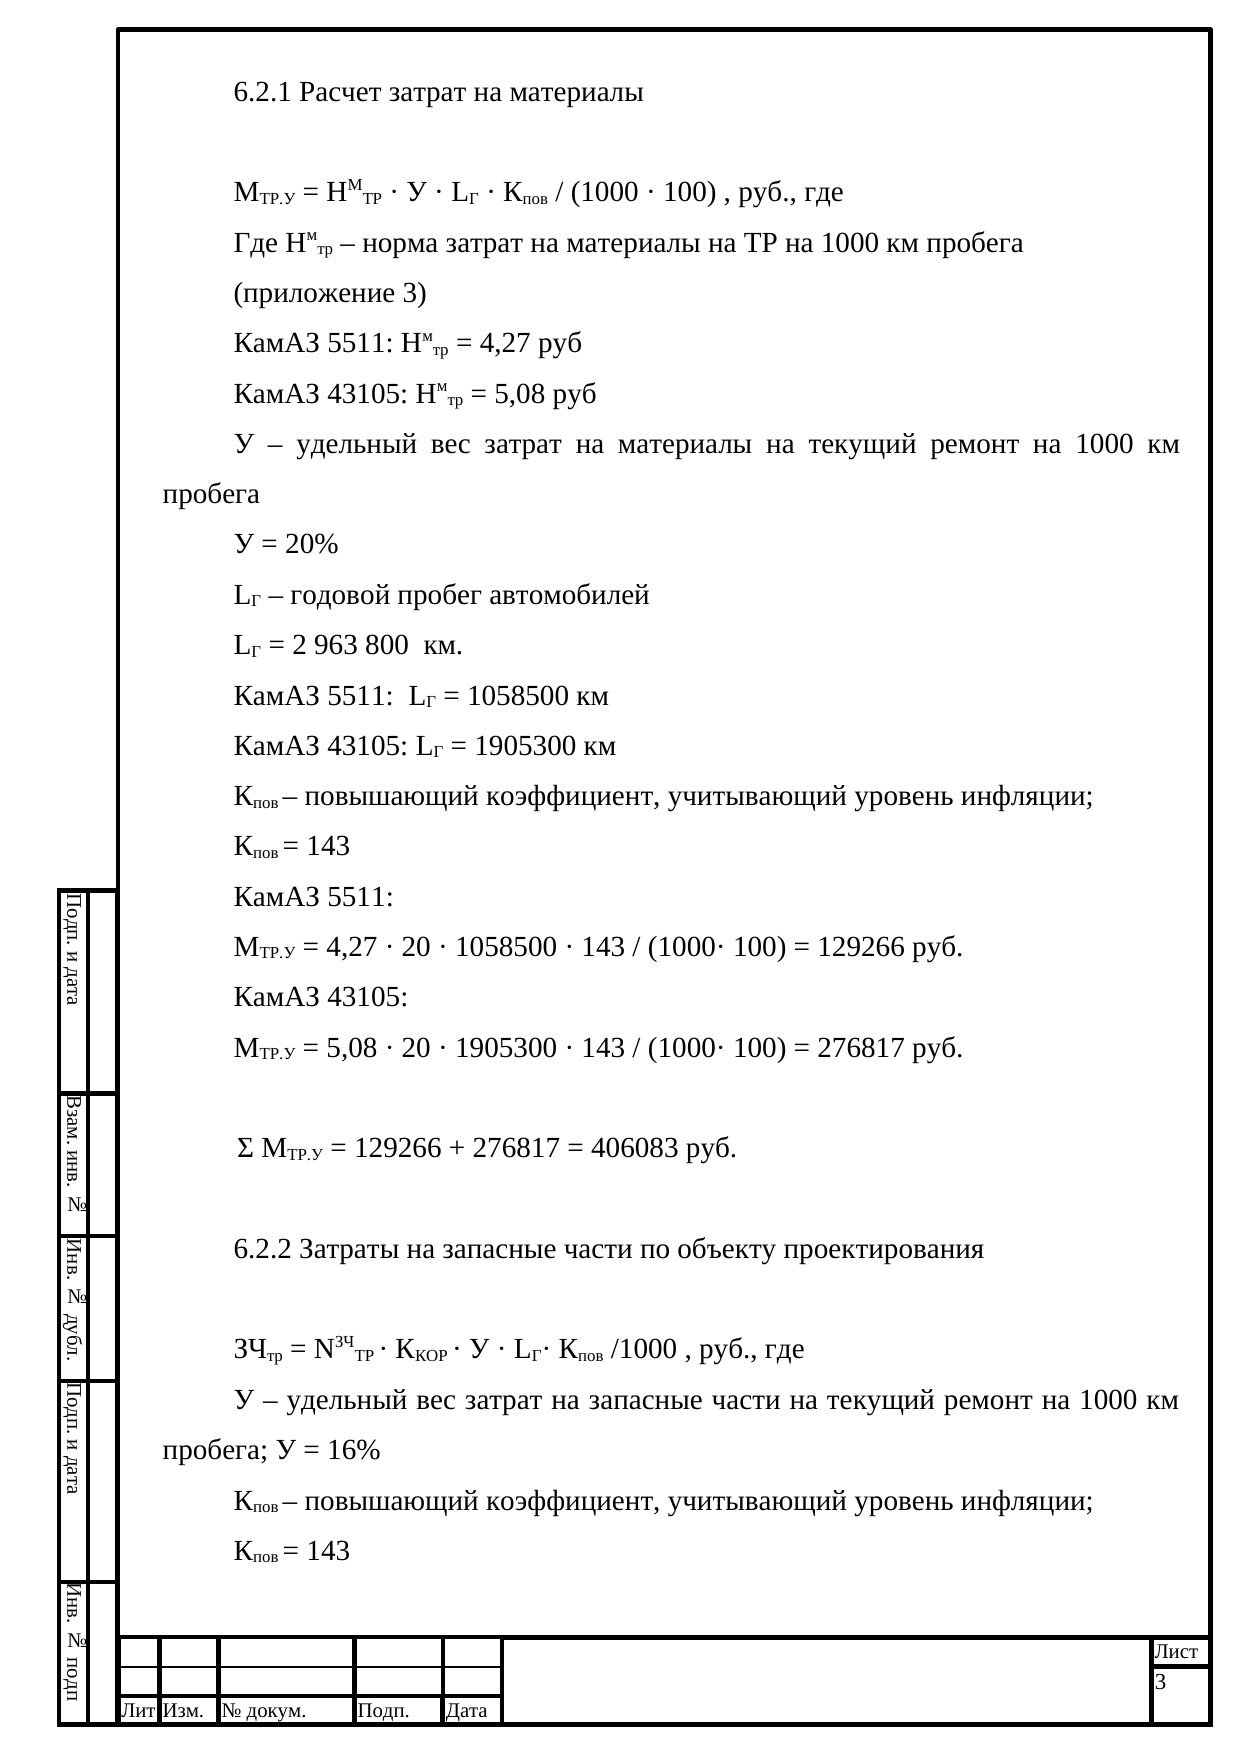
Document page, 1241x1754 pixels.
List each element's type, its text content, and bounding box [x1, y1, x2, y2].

text LГ = 2 963 800 км. [162, 627, 1181, 661]
text КамАЗ 5511: [162, 879, 1181, 912]
text КамАЗ 43105: Нмтр = 5,08 руб [162, 376, 1181, 409]
text МТР.У = НМТР · У · LГ · Кпов / (1000 · 100) , руб., где [162, 174, 1181, 208]
text Кпов = 143 [162, 1533, 1181, 1566]
text КамАЗ 43105: LГ = 1905300 км [162, 728, 1181, 761]
text МТР.У = 4,27 · 20 · 1058500 · 143 / (1000· 100) = 129266 руб. [162, 929, 1181, 963]
text КамАЗ 5511: Нмтр = 4,27 руб [162, 325, 1181, 359]
text (приложение 3) [162, 275, 1181, 309]
text 6.2.1 Расчет затрат на материалы [162, 74, 1181, 107]
text 6.2.2 Затраты на запасные части по объекту проектирования [162, 1231, 1181, 1264]
text Кпов – повышающий коэффициент, учитывающий уровень инфляции; [162, 778, 1181, 812]
text У – удельный вес затрат на запасные части на текущий ремонт на 1000 км пробега; У = 16% [162, 1382, 1181, 1466]
text LГ – годовой пробег автомобилей [162, 577, 1181, 611]
text КамАЗ 5511: LГ = 1058500 км [162, 678, 1181, 711]
text МТР.У = 5,08 · 20 · 1905300 · 143 / (1000· 100) = 276817 руб. [162, 1030, 1181, 1063]
text Кпов – повышающий коэффициент, учитывающий уровень инфляции; [162, 1483, 1181, 1516]
text Σ МТР.У = 129266 + 276817 = 406083 руб. [236, 1130, 1181, 1164]
text Кпов = 143 [162, 828, 1181, 862]
text Где Нмтр – норма затрат на материалы на ТР на 1000 км пробега [162, 225, 1181, 258]
text КамАЗ 43105: [162, 979, 1181, 1013]
text У = 20% [162, 527, 1181, 560]
text ЗЧтр = NЗЧТР · ККОР · У · LГ· Кпов /1000 , руб., где [162, 1332, 1181, 1365]
text У – удельный вес затрат на материалы на текущий ремонт на 1000 км пробега [162, 426, 1181, 510]
